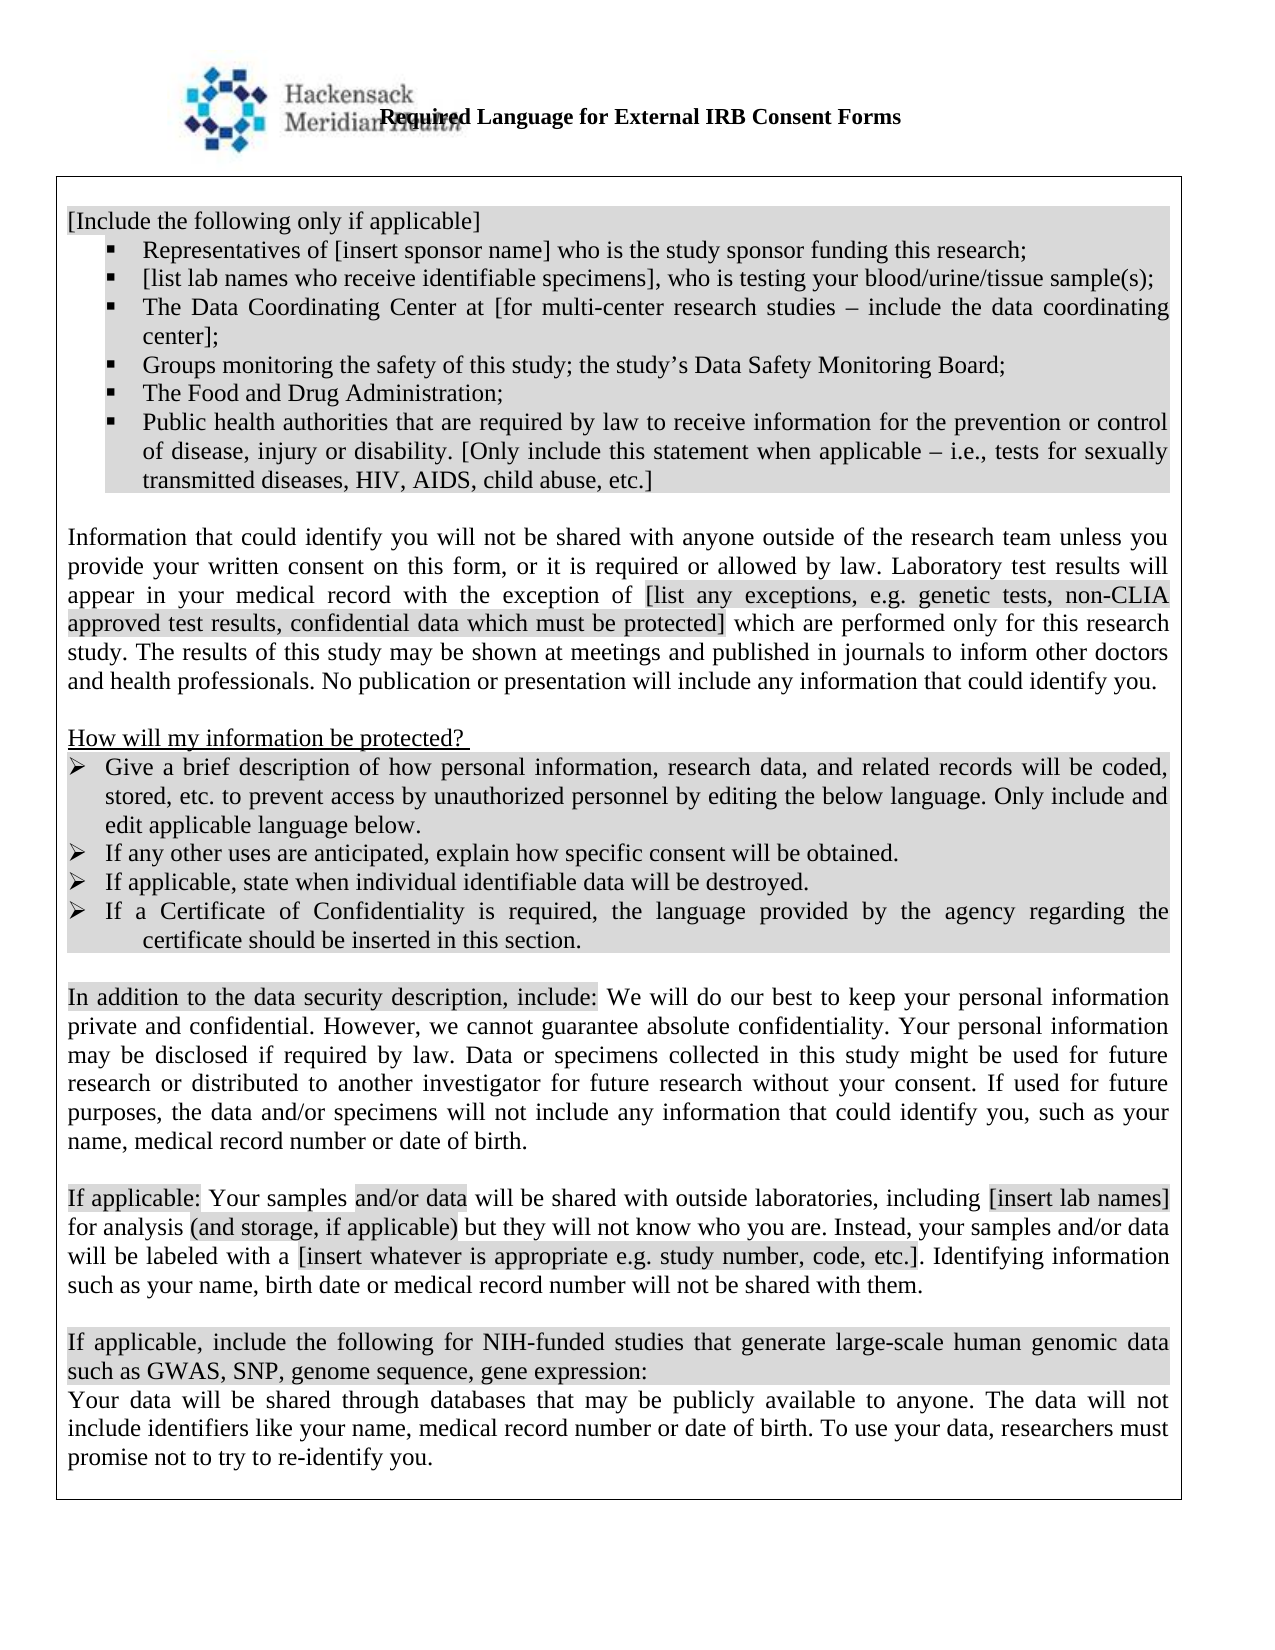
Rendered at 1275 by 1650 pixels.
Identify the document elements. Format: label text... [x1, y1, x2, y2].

picture [167, 50, 479, 171]
